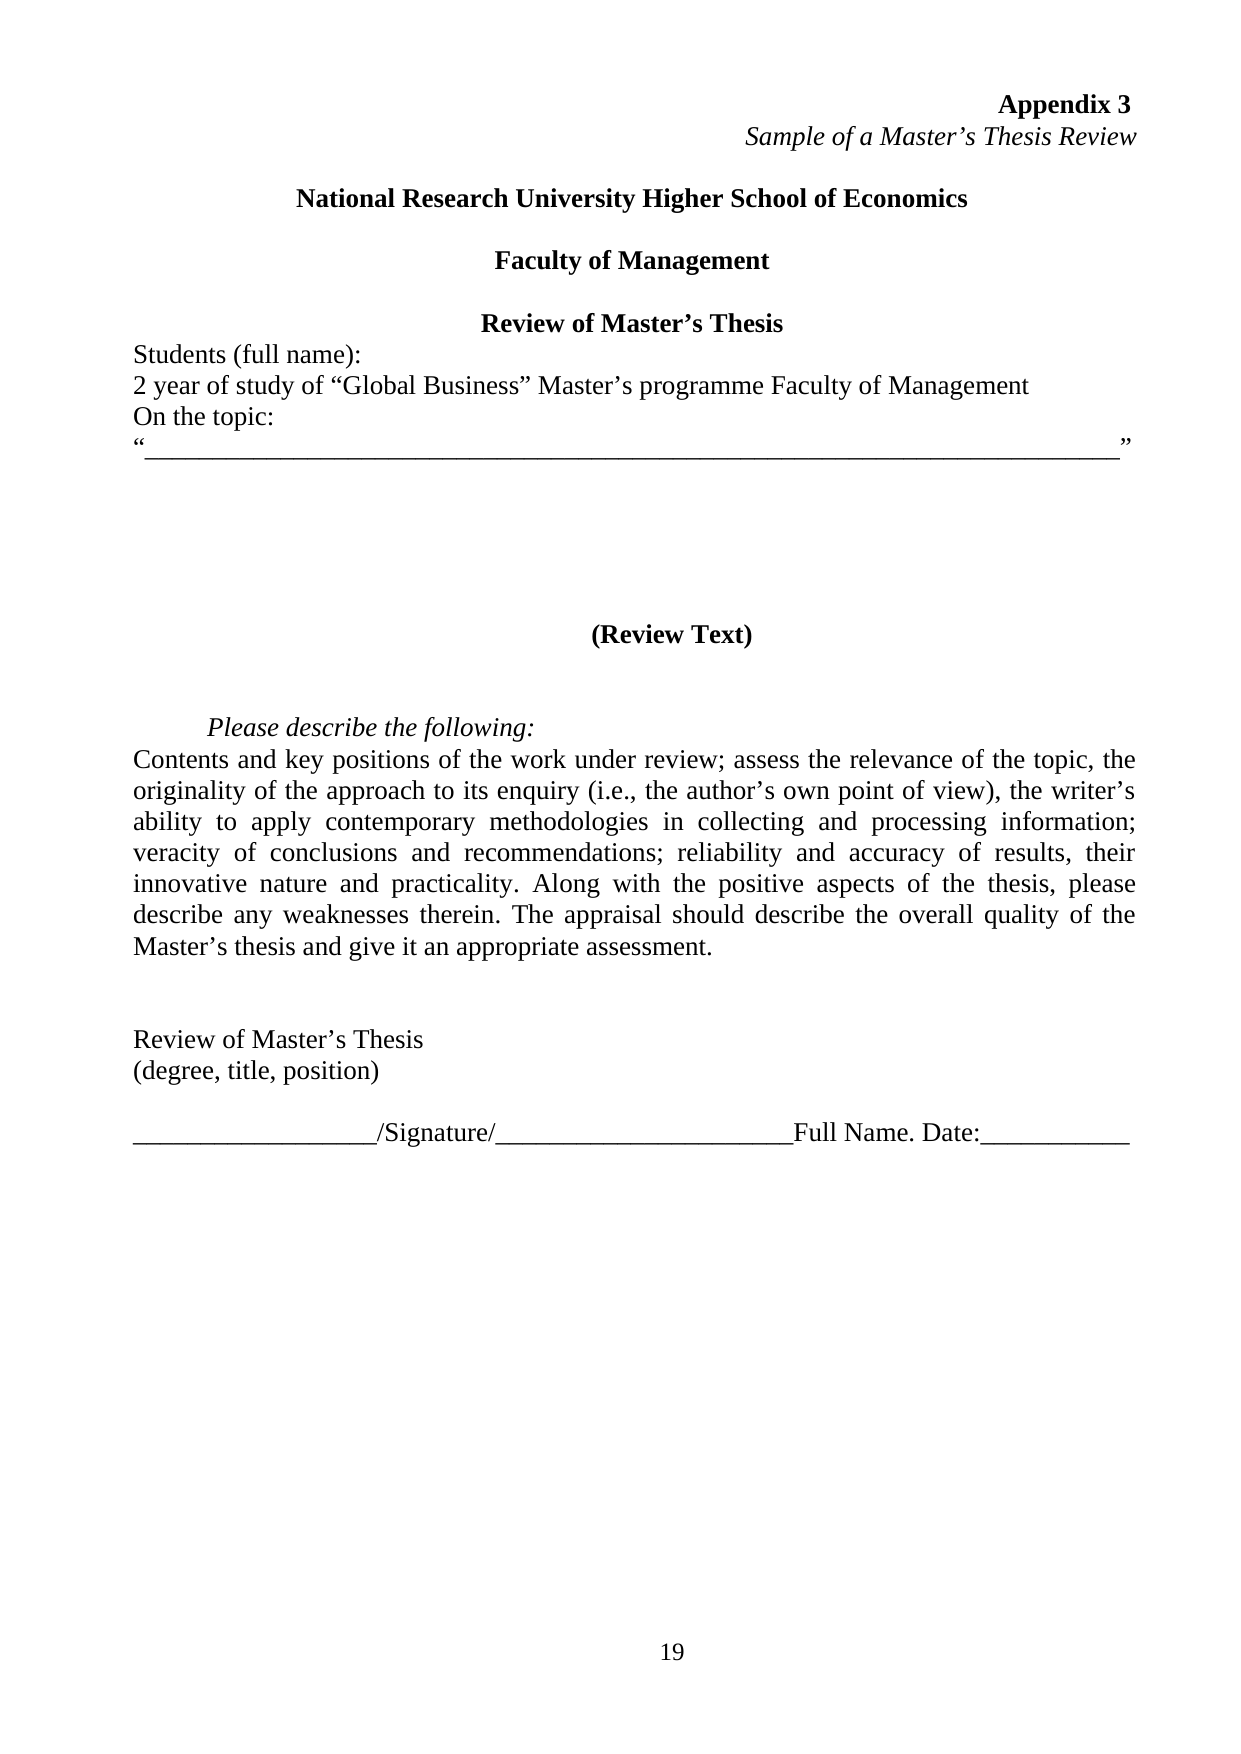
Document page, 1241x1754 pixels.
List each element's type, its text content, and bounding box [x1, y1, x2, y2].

text (degree, title, position) [133, 1054, 1137, 1085]
text Students (full name): [133, 338, 1137, 369]
text Contents and key positions of the work under review; assess the relevance of the topic, the originality of the approach to its enquiry (i.e., the author’s own point of view), the writer’s ability to apply contemporary methodologies in collecting and processing information; veracity of conclusions and recommendations; reliability and accuracy of results, their innovative nature and practicality. Along with the positive aspects of the thesis, please describe any weaknesses therein. The appraisal should describe the overall quality of the Master’s thesis and give it an appropriate assessment. [133, 743, 1137, 961]
text On the topic: “________________________________________________________________________” [133, 400, 1137, 462]
text 2 year of study of “Global Business” Master’s programme Faculty of Management [133, 369, 1137, 400]
list Appendix 3 [133, 89, 1131, 120]
list Review of Master’s Thesis [133, 307, 1131, 338]
text Review of Master’s Thesis [133, 1023, 1137, 1054]
text Sample of a Master’s Thesis Review [207, 120, 1137, 151]
text (Review Text) [133, 618, 1137, 649]
text Please describe the following: [133, 712, 1137, 743]
list Faculty of Management [133, 244, 1131, 276]
text __________________/Signature/______________________Full Name. Date:___________ [133, 1116, 1137, 1148]
list National Research University Higher School of Economics [133, 182, 1131, 213]
